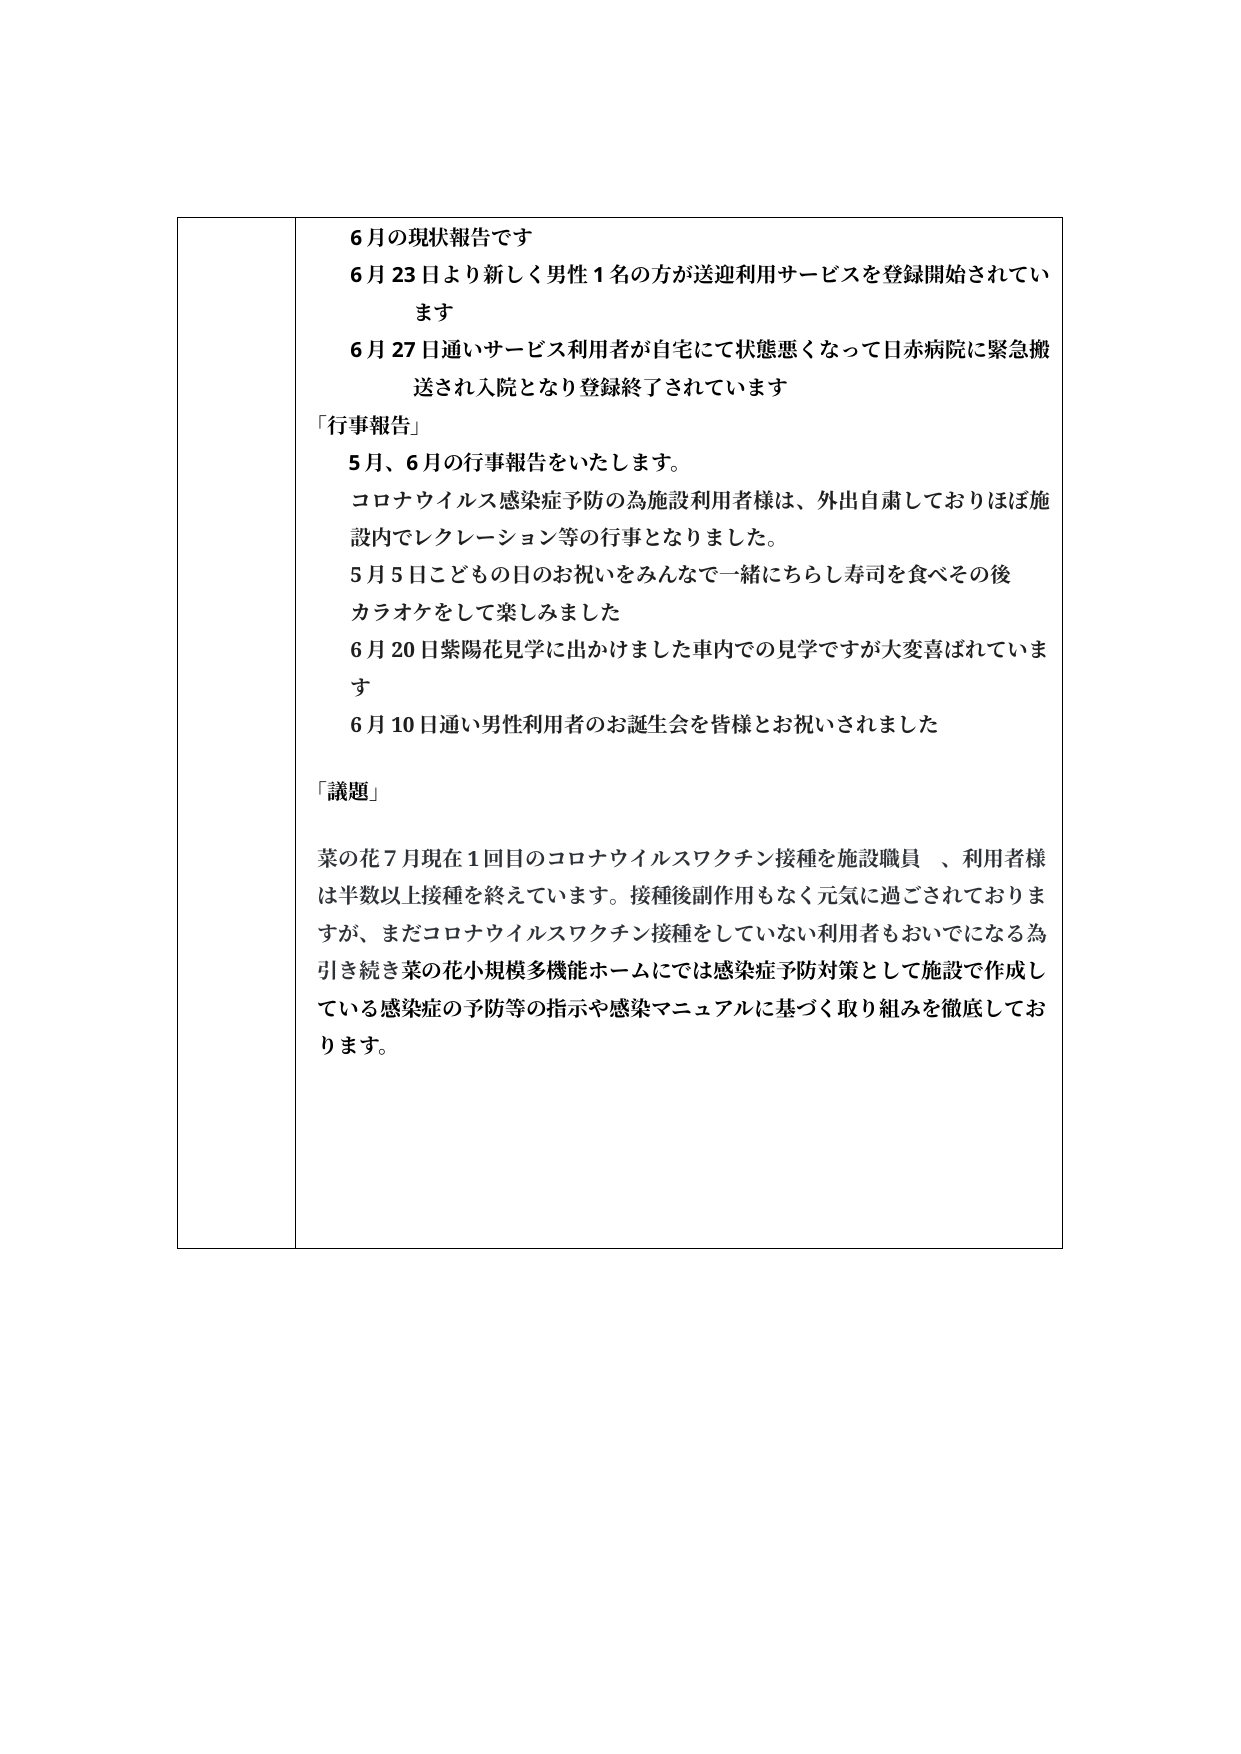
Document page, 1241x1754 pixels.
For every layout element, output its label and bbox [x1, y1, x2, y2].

table_cell [178, 218, 295, 1248]
